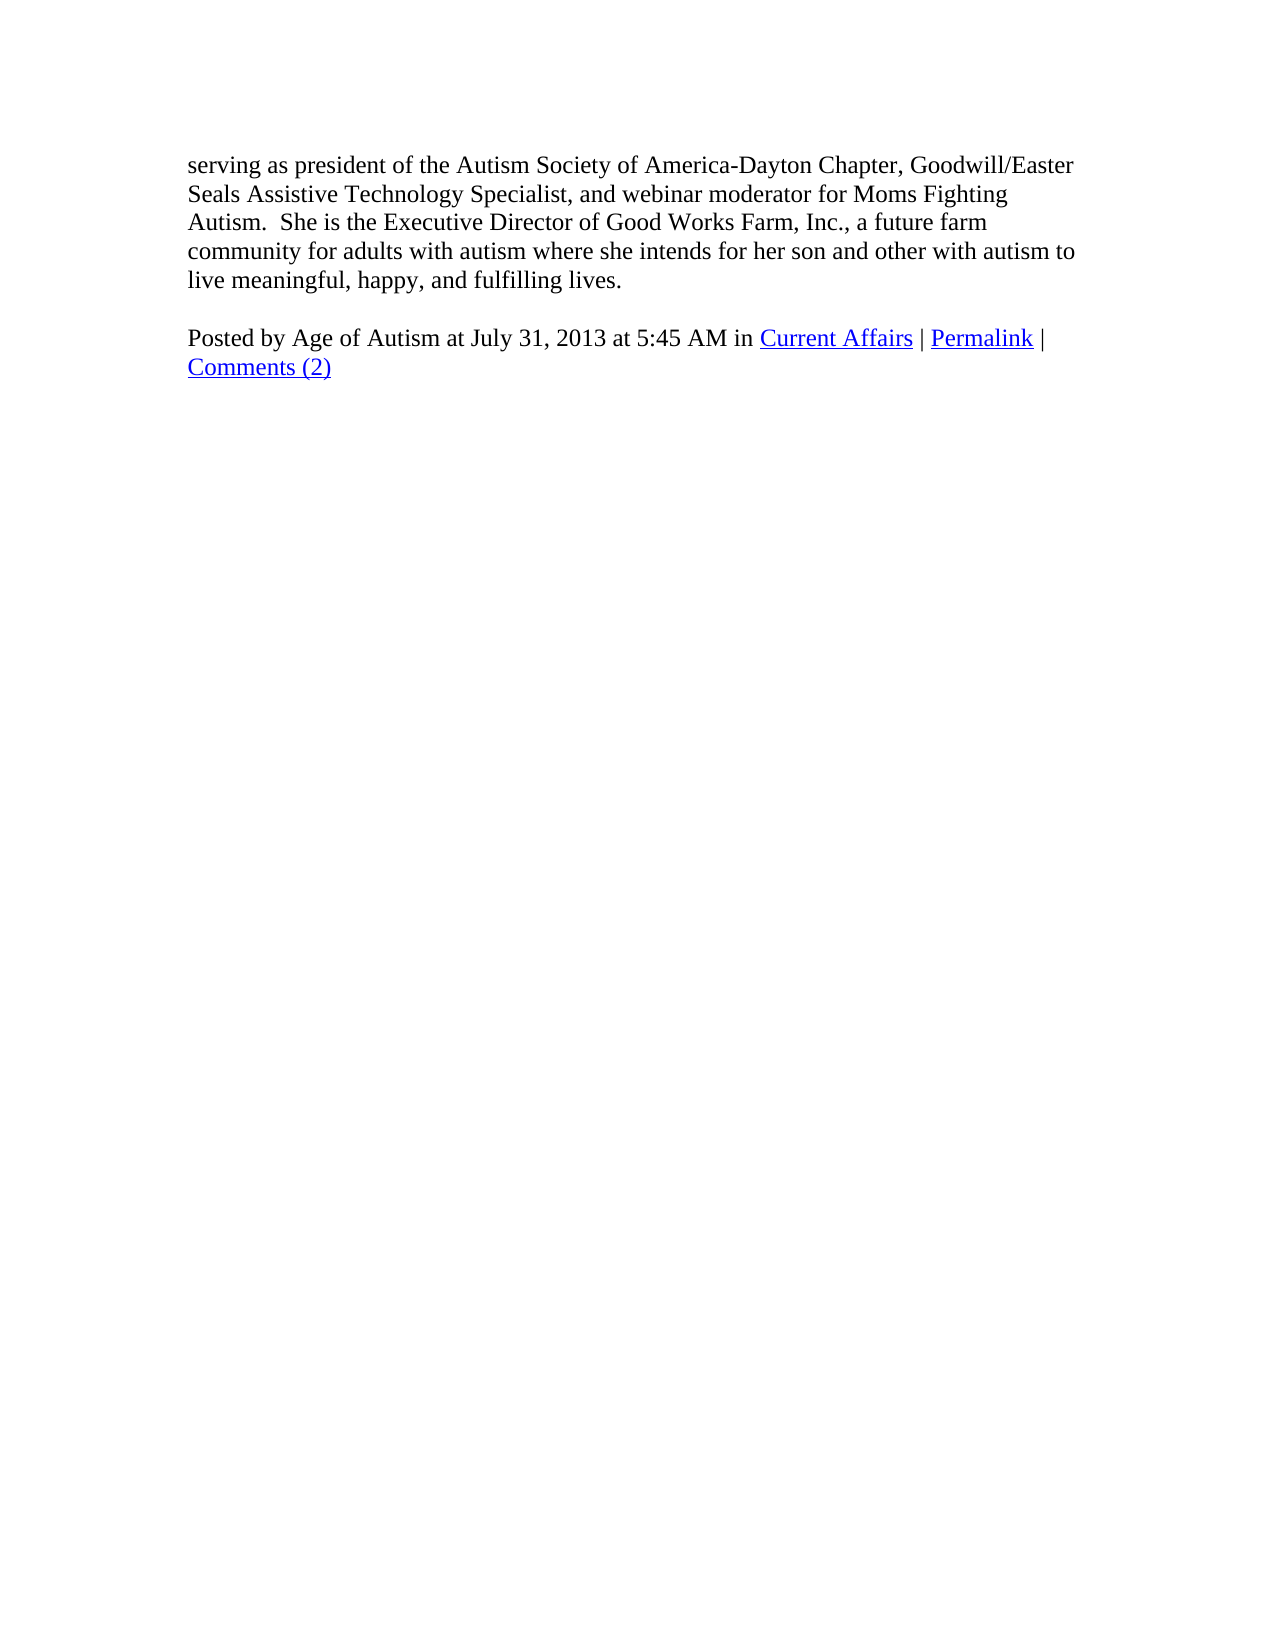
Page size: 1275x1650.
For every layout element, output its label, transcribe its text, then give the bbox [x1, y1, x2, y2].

text Posted by Age of Autism at July 31, 2013 at 5:45 AM in Current Affairs | Permalink | Comments (2) [187, 323, 1087, 380]
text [187, 150, 1087, 294]
